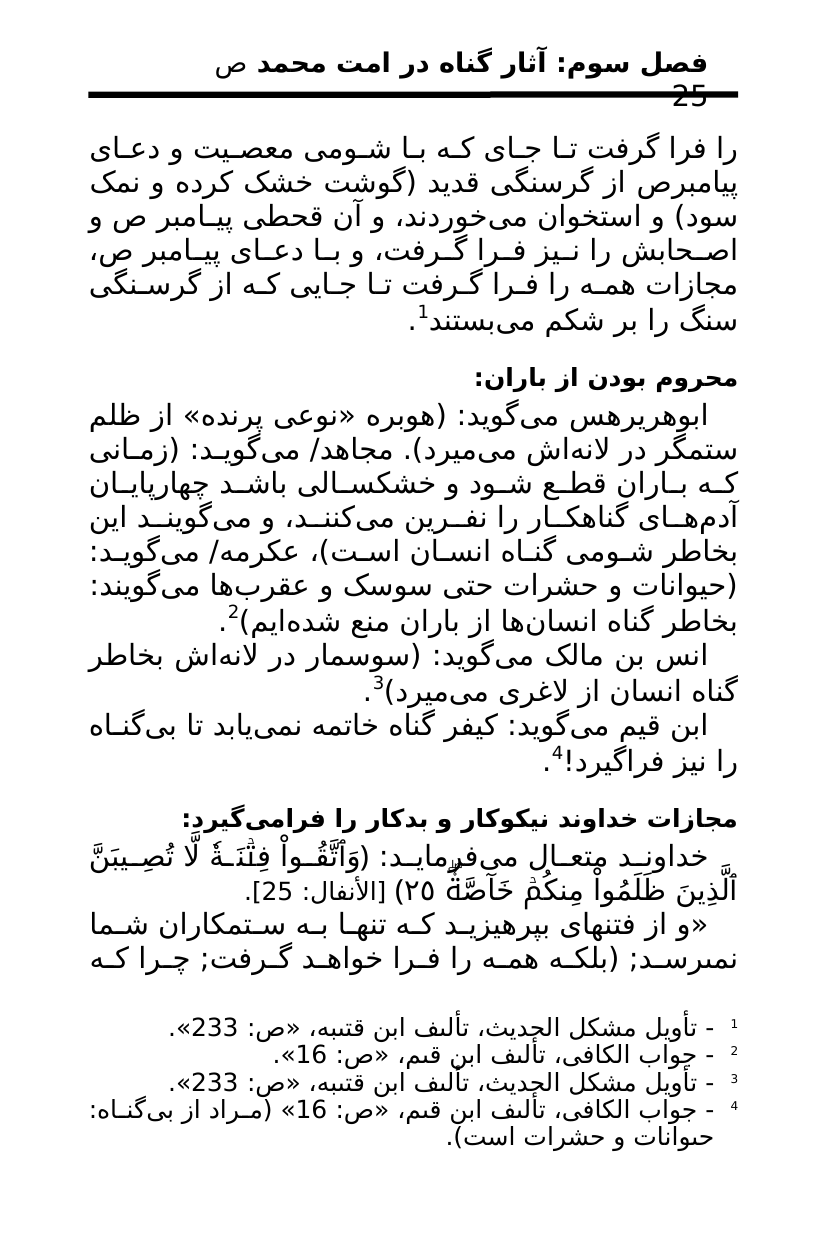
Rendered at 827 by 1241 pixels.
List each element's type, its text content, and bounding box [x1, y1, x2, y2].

text مجازات خداوند نیکوکار و بدکار را فرامی‌گیرد: [89, 804, 738, 833]
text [89, 132, 738, 338]
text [89, 907, 738, 975]
text خداوند متعال می‌فرماید: ﴿وَٱتَّقُواْ فِتۡنَةٗ لَّا تُصِيبَنَّ ٱلَّذِينَ ظَلَمُواْ مِنكُمۡ خَآصَّةٗۖ ٢٥﴾ [الأنفال: 25]. [89, 839, 738, 907]
text محروم بودن از باران: [89, 363, 738, 392]
text انس بن مالک می‌گوید: (سوسمار در لانه‌اش بخاطر گناه انسان از لاغری می‌میرد). [89, 638, 738, 708]
text ابن قیم می‌گوید: کیفر گناه خاتمه نمی‌یابد تا بی‌گناه را نیز فراگیرد!. [89, 708, 738, 779]
text ابوهریرهس می‌گوید: (هوبره «نوعی پرنده» از ظلم ستمگر در لانه‌اش می‌میرد). مجاهد/ می‌گوید: (زمانی که باران قطع شود و خشکسالی باشد چهارپایان آدم‌های گناهکار را نفرین می‌کنند، و می‌گویند این بخاطر شومی گناه انسان است)، عکرمه/ می‌گوید: (حیوانات و حشرات حتی سوسک و عقرب‌ها می‌گویند: بخاطر گناه انسان‌ها از باران منع شده‌ایم). [89, 398, 738, 638]
